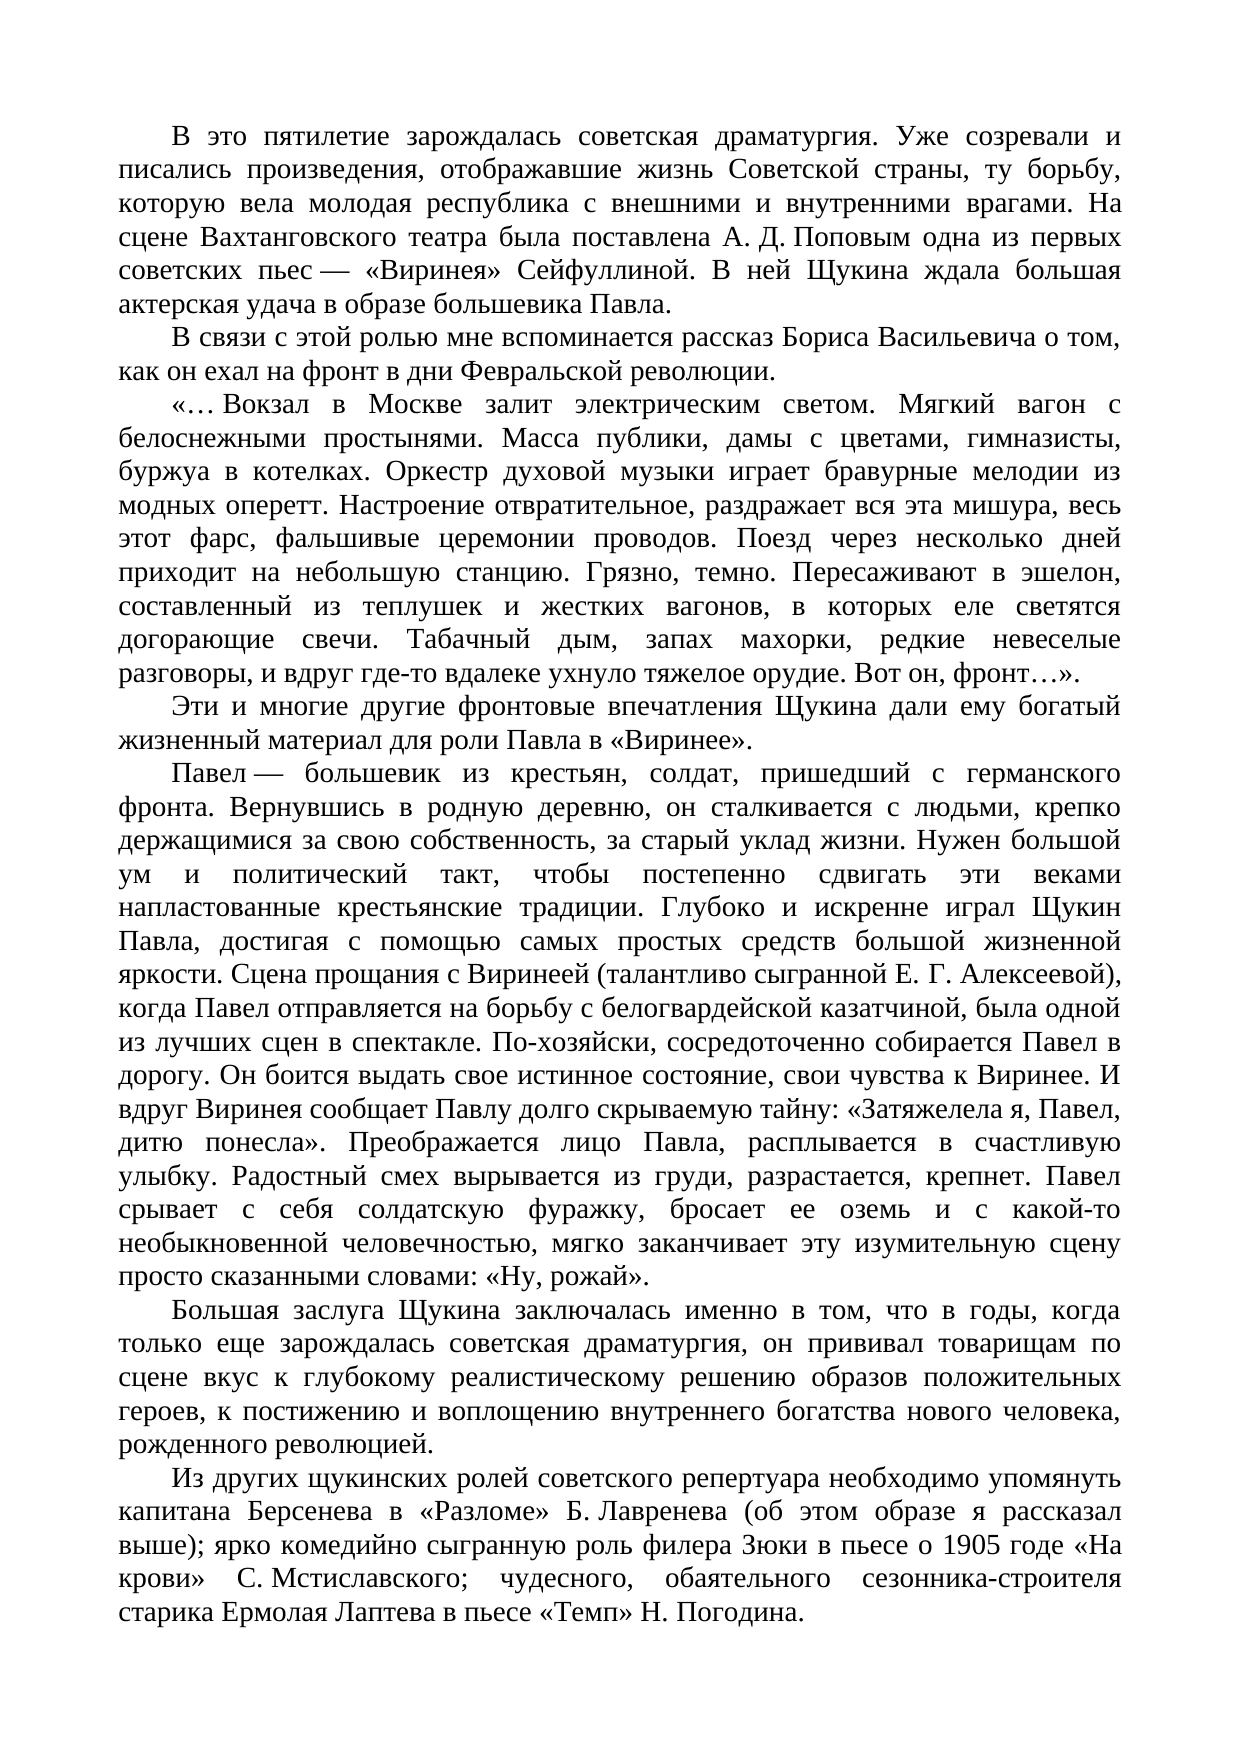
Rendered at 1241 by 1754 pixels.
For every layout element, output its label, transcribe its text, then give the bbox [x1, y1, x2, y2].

text Эти и многие другие фронтовые впечатления Щукина дали ему богатый жизненный материал для роли Павла в «Виринее». [118, 688, 1122, 755]
text «… Вокзал в Москве залит электрическим светом. Мягкий вагон с белоснежными простынями. Масса публики, дамы с цветами, гимназисты, буржуа в котелках. Оркестр духовой музыки играет бравурные мелодии из модных оперетт. Настроение отвратительное, раздражает вся эта мишура, весь этот фарс, фальшивые церемонии проводов. Поезд через несколько дней приходит на небольшую станцию. Грязно, темно. Пересаживают в эшелон, составленный из теплушек и жестких вагонов, в которых еле светятся догорающие свечи. Табачный дым, запах махорки, редкие невеселые разговоры, и вдруг где-то вдалеке ухнуло тяжелое орудие. Вот он, фронт…». [118, 386, 1122, 688]
text Павел — большевик из крестьян, солдат, пришедший с германского фронта. Вернувшись в родную деревню, он сталкивается с людьми, крепко держащимися за свою собственность, за старый уклад жизни. Нужен большой ум и политический такт, чтобы постепенно сдвигать эти веками напластованные крестьянские традиции. Глубоко и искренне играл Щукин Павла, достигая с помощью самых простых средств большой жизненной яркости. Сцена прощания с Виринеей (талантливо сыгранной Е. Г. Алексеевой), когда Павел отправляется на борьбу с белогвардейской казатчиной, была одной из лучших сцен в спектакле. По-хозяйски, сосредоточенно собирается Павел в дорогу. Он боится выдать свое истинное состояние, свои чувства к Виринее. И вдруг Виринея сообщает Павлу долго скрываемую тайну: «Затяжелела я, Павел, дитю понесла». Преображается лицо Павла, расплывается в счастливую улыбку. Радостный смех вырывается из груди, разрастается, крепнет. Павел срывает с себя солдатскую фуражку, бросает ее оземь и с какой-то необыкновенной человечностью, мягко заканчивает эту изумительную сцену просто сказанными словами: «Ну, рожай». [118, 755, 1122, 1292]
text В это пятилетие зарождалась советская драматургия. Уже созревали и писались произведения, отображавшие жизнь Советской страны, ту борьбу, которую вела молодая республика с внешними и внутренними {181} врагами. На сцене Вахтанговского театра была поставлена А. Д. Поповым одна из первых советских пьес — «Виринея» Сейфуллиной. В ней Щукина ждала большая актерская удача в образе большевика Павла. [118, 118, 1122, 319]
text Из других щукинских ролей советского репертуара необходимо упомянуть капитана Берсенева в «Разломе» Б. Лавренева (об этом образе я рассказал выше); ярко комедийно сыгранную роль филера Зюки в пьесе о 1905 годе «На крови» С. Мстиславского; чудесного, обаятельного сезонника-строителя {182} старика Ермолая Лаптева в пьесе «Темп» Н. Погодина. [118, 1460, 1122, 1627]
text Большая заслуга Щукина заключалась именно в том, что в годы, когда только еще зарождалась советская драматургия, он прививал товарищам по сцене вкус к глубокому реалистическому решению образов положительных героев, к постижению и воплощению внутреннего богатства нового человека, рожденного революцией. [118, 1292, 1122, 1460]
text В связи с этой ролью мне вспоминается рассказ Бориса Васильевича о том, как он ехал на фронт в дни Февральской революции. [118, 319, 1122, 386]
